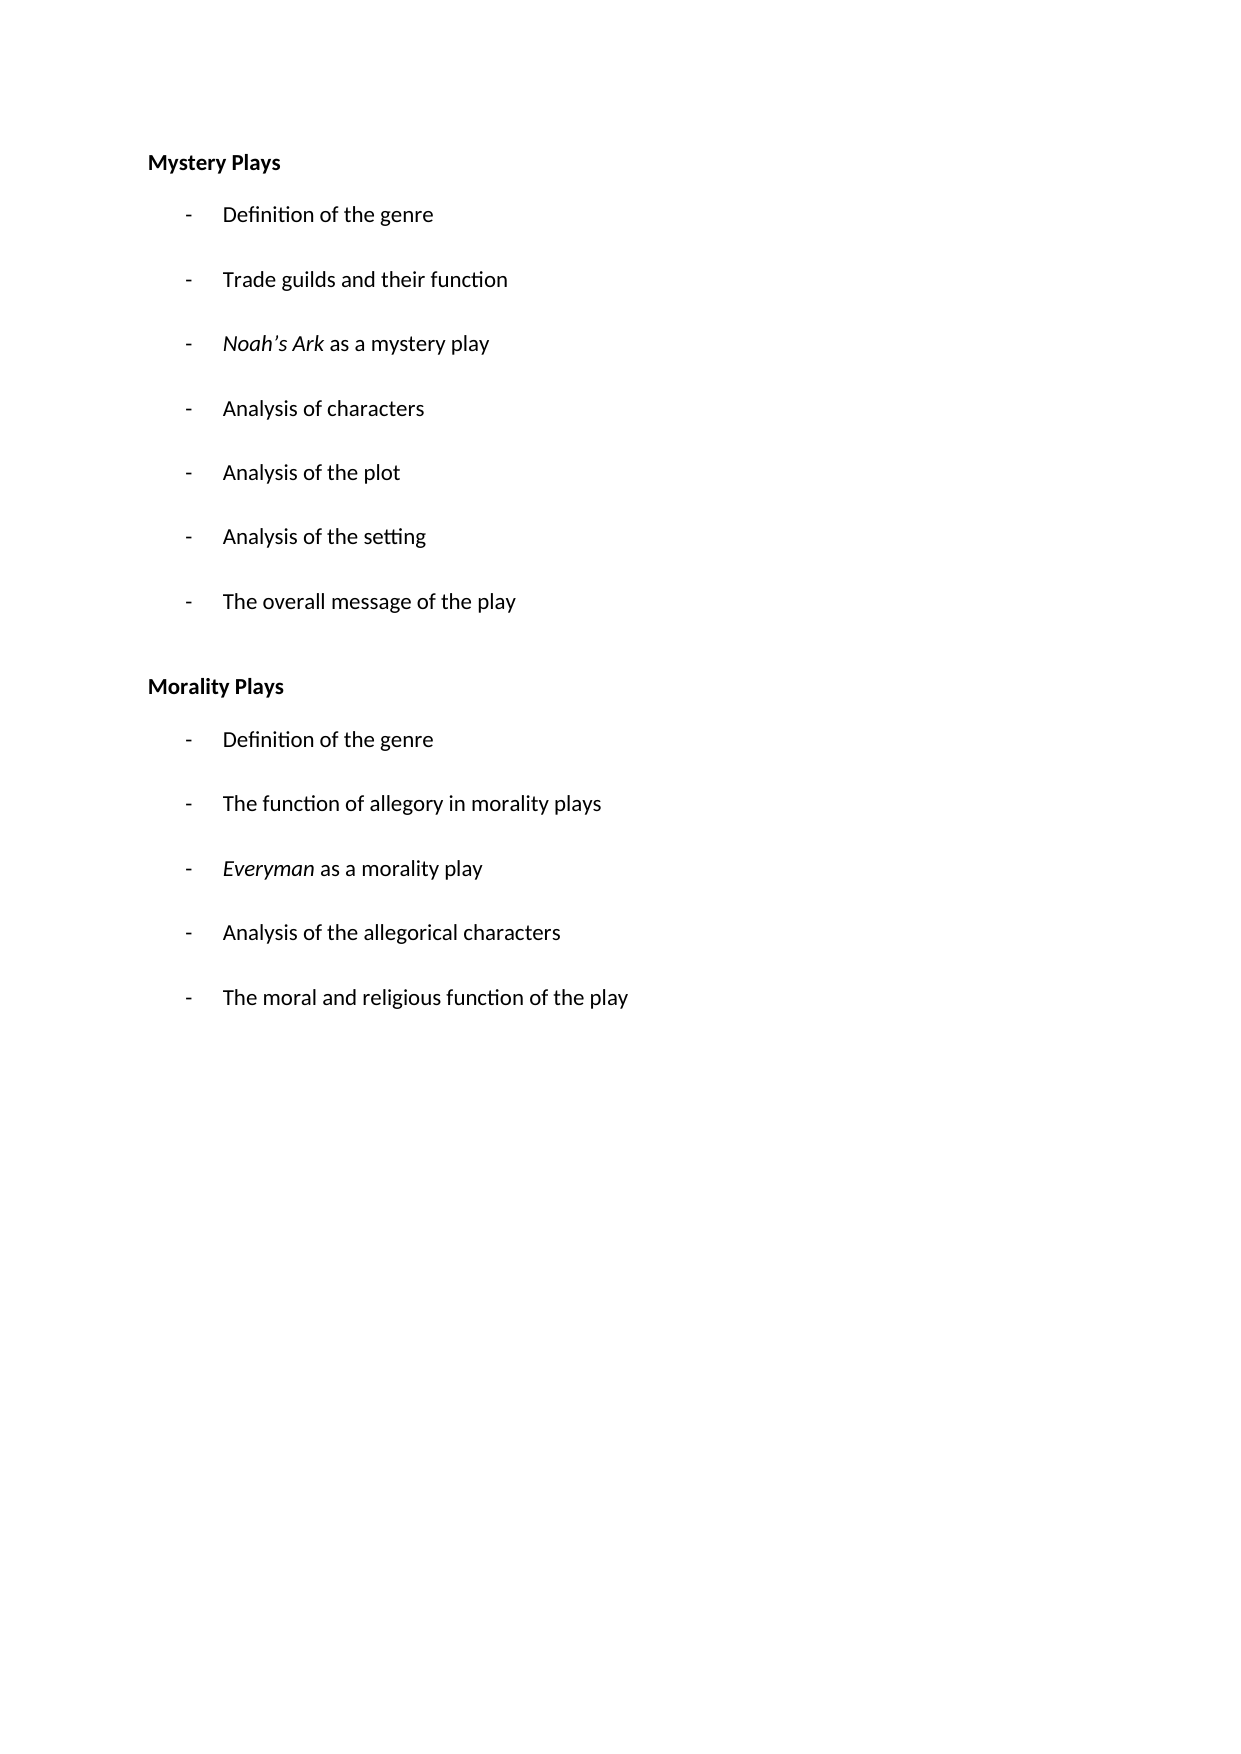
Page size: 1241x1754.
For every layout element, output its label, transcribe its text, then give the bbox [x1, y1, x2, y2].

list Noah’s Ark as a mystery play [185, 329, 1093, 357]
text Mystery Plays [148, 148, 1093, 176]
list Definition of the genre [185, 201, 1093, 229]
list The moral and religious function of the play [185, 983, 1093, 1011]
text Morality Plays [148, 672, 1093, 700]
list Everyman as a morality play [185, 854, 1093, 882]
list Definition of the genre [185, 725, 1093, 753]
list Analysis of characters [185, 394, 1093, 422]
list Trade guilds and their function [185, 265, 1093, 293]
list Analysis of the allegorical characters [185, 918, 1093, 946]
list The function of allegory in morality plays [185, 789, 1093, 817]
list The overall message of the play [185, 587, 1093, 615]
list Analysis of the setting [185, 522, 1093, 551]
list Analysis of the plot [185, 458, 1093, 486]
